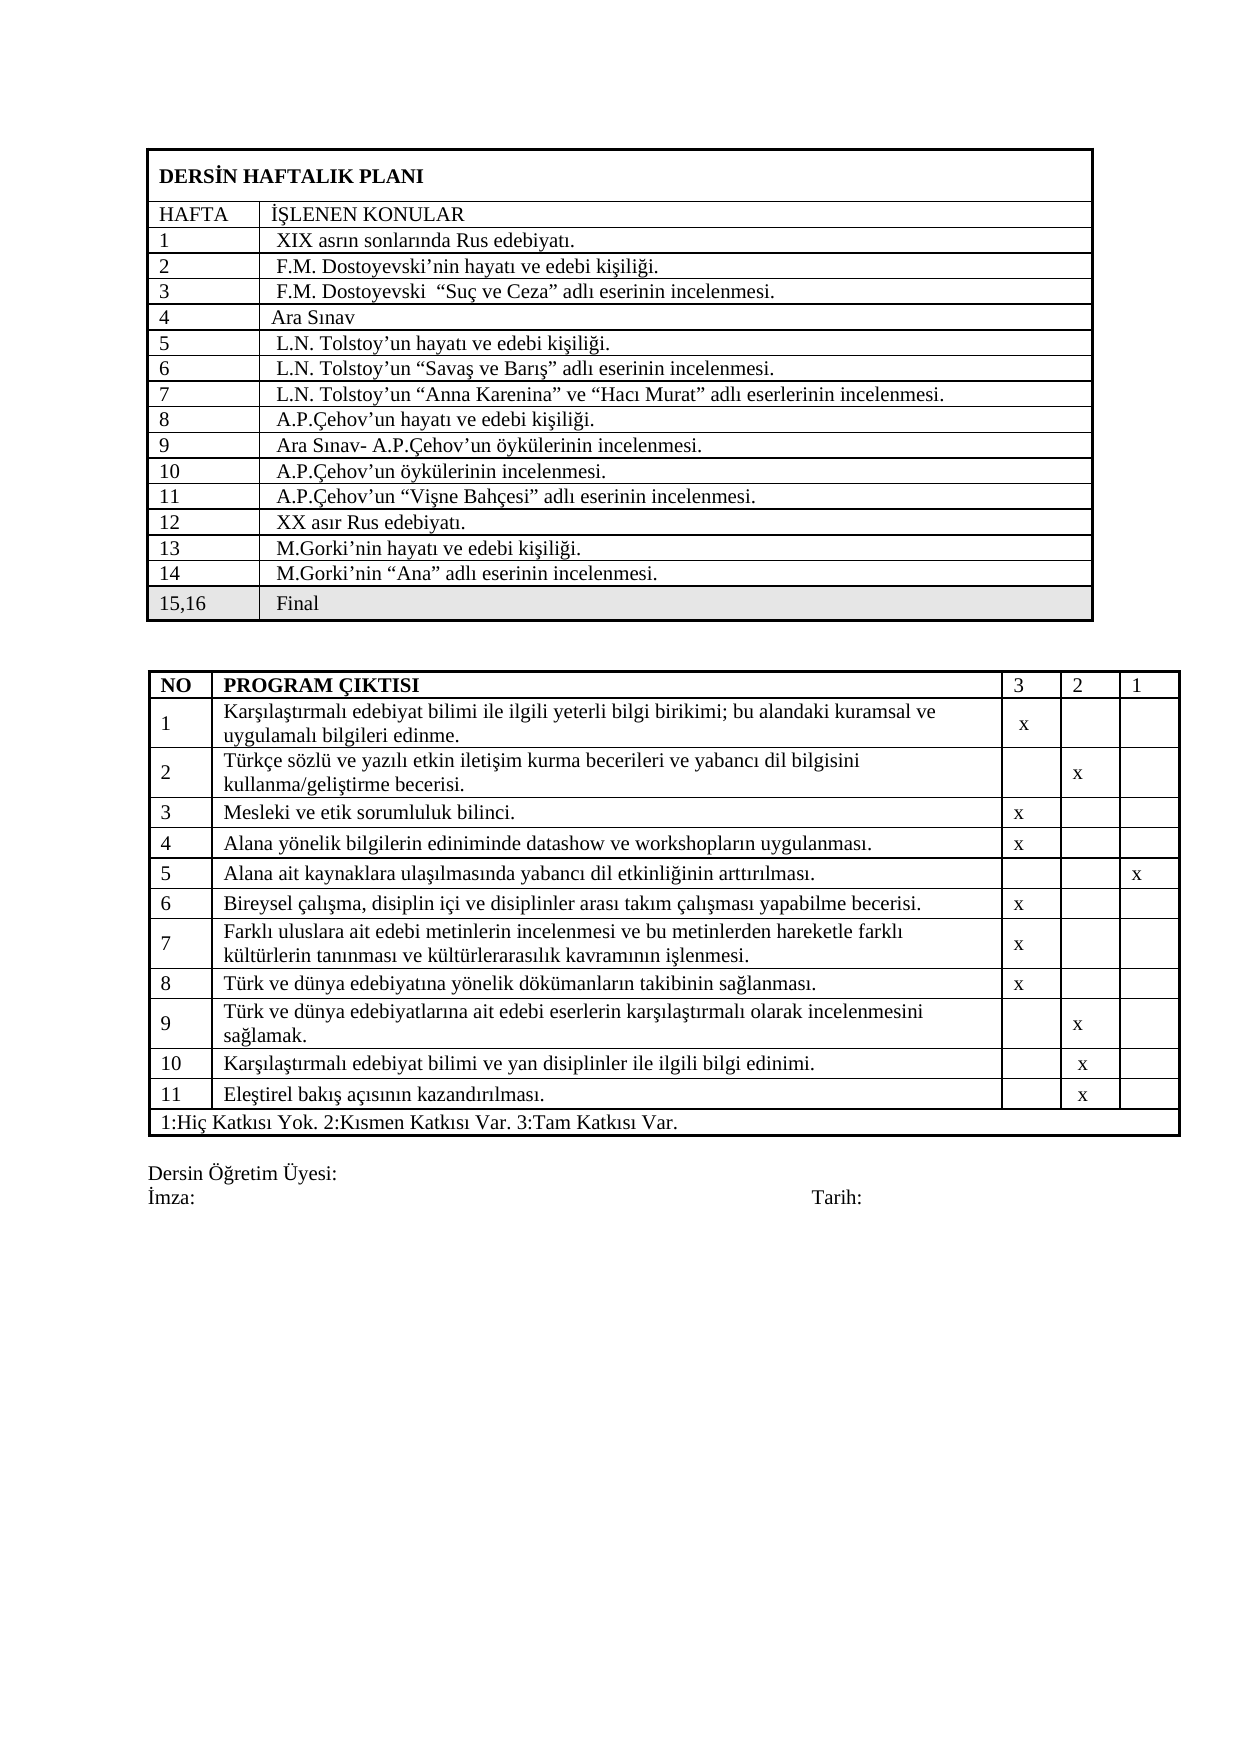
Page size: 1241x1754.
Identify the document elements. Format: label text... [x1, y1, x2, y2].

table_cell 4 [149, 305, 259, 329]
table_cell 11 [151, 1079, 211, 1108]
table_cell 1 [149, 228, 259, 252]
table_cell Ara Sınav- A.P.Çehov’un öykülerinin incelenmesi. [260, 433, 1091, 457]
table_cell HAFTA [149, 202, 259, 226]
table_cell 5 [149, 331, 259, 354]
table_header 2 [1062, 673, 1119, 697]
table_cell XIX asrın sonlarında Rus edebiyatı. [260, 228, 1091, 252]
table_cell Alana yönelik bilgilerin ediniminde datashow ve workshopların uygulanması. [213, 828, 1001, 857]
table_cell 14 [149, 561, 259, 585]
table_cell 7 [149, 382, 259, 406]
table_cell Ara Sınav [260, 305, 1091, 329]
table_cell 7 [151, 919, 211, 967]
table_header 1 [1121, 673, 1178, 697]
table_cell [1121, 828, 1178, 857]
table_cell L.N. Tolstoy’un “Anna Karenina” ve “Hacı Murat” adlı eserlerinin incelenmesi. [260, 382, 1091, 406]
table_cell Karşılaştırmalı edebiyat bilimi ile ilgili yeterli bilgi birikimi; bu alandaki kuramsal ve uygulamalı bilgileri edinme. [213, 699, 1001, 747]
table_cell L.N. Tolstoy’un hayatı ve edebi kişiliği. [260, 331, 1091, 354]
table_cell [1062, 889, 1119, 918]
table_cell [1121, 1049, 1178, 1078]
table_cell 9 [151, 999, 211, 1047]
table_cell İŞLENEN KONULAR [260, 202, 1091, 226]
table_cell [1062, 919, 1119, 967]
table_cell F.M. Dostoyevski “Suç ve Ceza” adlı eserinin incelenmesi. [260, 279, 1091, 303]
table_cell [1121, 748, 1178, 796]
table_cell A.P.Çehov’un “Vişne Bahçesi” adlı eserinin incelenmesi. [260, 484, 1091, 508]
text Dersin Öğretim Üyesi: [148, 1161, 1093, 1185]
table_cell Bireysel çalışma, disiplin içi ve disiplinler arası takım çalışması yapabilme becerisi. [213, 889, 1001, 918]
table_header DERSİN HAFTALIK PLANI [149, 151, 1091, 201]
table_cell [1062, 969, 1119, 998]
table_cell [1003, 859, 1060, 887]
table_cell A.P.Çehov’un hayatı ve edebi kişiliği. [260, 407, 1091, 431]
table_cell x [1062, 1079, 1119, 1108]
table_cell [1003, 1049, 1060, 1078]
table_cell 2 [149, 254, 259, 278]
table_cell Farklı uluslara ait edebi metinlerin incelenmesi ve bu metinlerden hareketle farklı kültürlerin tanınması ve kültürlerarasılık kavramının işlenmesi. [213, 919, 1001, 967]
table_cell F.M. Dostoyevski’nin hayatı ve edebi kişiliği. [260, 254, 1091, 278]
table_cell Mesleki ve etik sorumluluk bilinci. [213, 798, 1001, 827]
table_cell [1003, 748, 1060, 796]
table_cell 11 [149, 484, 259, 508]
table_cell Eleştirel bakış açısının kazandırılması. [213, 1079, 1001, 1108]
table_cell x [1003, 798, 1060, 827]
table_cell x [1003, 828, 1060, 857]
table_cell 10 [151, 1049, 211, 1078]
table_cell 6 [149, 356, 259, 380]
table_cell [1121, 699, 1178, 747]
table_cell Türk ve dünya edebiyatlarına ait edebi eserlerin karşılaştırmalı olarak incelenmesini sağlamak. [213, 999, 1001, 1047]
table_cell 3 [151, 798, 211, 827]
table_cell 4 [151, 828, 211, 857]
table_cell x [1003, 699, 1060, 747]
table_cell [1121, 999, 1178, 1047]
table_cell [1121, 889, 1178, 918]
table_cell 12 [149, 510, 259, 534]
table_cell Karşılaştırmalı edebiyat bilimi ve yan disiplinler ile ilgili bilgi edinimi. [213, 1049, 1001, 1078]
table_cell 10 [149, 459, 259, 483]
table_cell x [1003, 969, 1060, 998]
table_cell Alana ait kaynaklara ulaşılmasında yabancı dil etkinliğinin arttırılması. [213, 859, 1001, 887]
table_cell x [1062, 748, 1119, 796]
table_cell [1121, 798, 1178, 827]
table_cell x [1003, 919, 1060, 967]
table_cell x [1003, 889, 1060, 918]
table_cell [1121, 969, 1178, 998]
table_cell A.P.Çehov’un öykülerinin incelenmesi. [260, 459, 1091, 483]
table_cell XX asır Rus edebiyatı. [260, 510, 1091, 534]
table_cell [1062, 859, 1119, 887]
table_cell 13 [149, 536, 259, 559]
table_cell x [1062, 999, 1119, 1047]
table_header 3 [1003, 673, 1060, 697]
table_cell [1062, 798, 1119, 827]
table_cell 8 [149, 407, 259, 431]
table_header PROGRAM ÇIKTISI [213, 673, 1001, 697]
table_cell Türk ve dünya edebiyatına yönelik dökümanların takibinin sağlanması. [213, 969, 1001, 998]
table_cell [1003, 1079, 1060, 1108]
table_cell Türkçe sözlü ve yazılı etkin iletişim kurma becerileri ve yabancı dil bilgisini kullanma/geliştirme becerisi. [213, 748, 1001, 796]
text İmza: Tarih: [148, 1185, 1093, 1209]
table_cell 9 [149, 433, 259, 457]
table_cell M.Gorki’nin hayatı ve edebi kişiliği. [260, 536, 1091, 559]
table_header NO [151, 673, 211, 697]
table_cell [1003, 999, 1060, 1047]
table_cell 15,16 [149, 587, 259, 619]
table_cell 1 [151, 699, 211, 747]
table_cell 6 [151, 889, 211, 918]
table_cell 3 [149, 279, 259, 303]
table_cell 8 [151, 969, 211, 998]
table_cell x [1062, 1049, 1119, 1078]
table_cell x [1121, 859, 1178, 887]
table_cell M.Gorki’nin “Ana” adlı eserinin incelenmesi. [260, 561, 1091, 585]
table_cell [1062, 699, 1119, 747]
table_cell Final [260, 587, 1091, 619]
table_cell [1062, 828, 1119, 857]
table_cell [1121, 919, 1178, 967]
table_cell [1121, 1079, 1178, 1108]
table_cell 1:Hiç Katkısı Yok. 2:Kısmen Katkısı Var. 3:Tam Katkısı Var. [151, 1110, 1178, 1134]
table_cell L.N. Tolstoy’un “Savaş ve Barış” adlı eserinin incelenmesi. [260, 356, 1091, 380]
table_cell 2 [151, 748, 211, 796]
table_cell 5 [151, 859, 211, 887]
